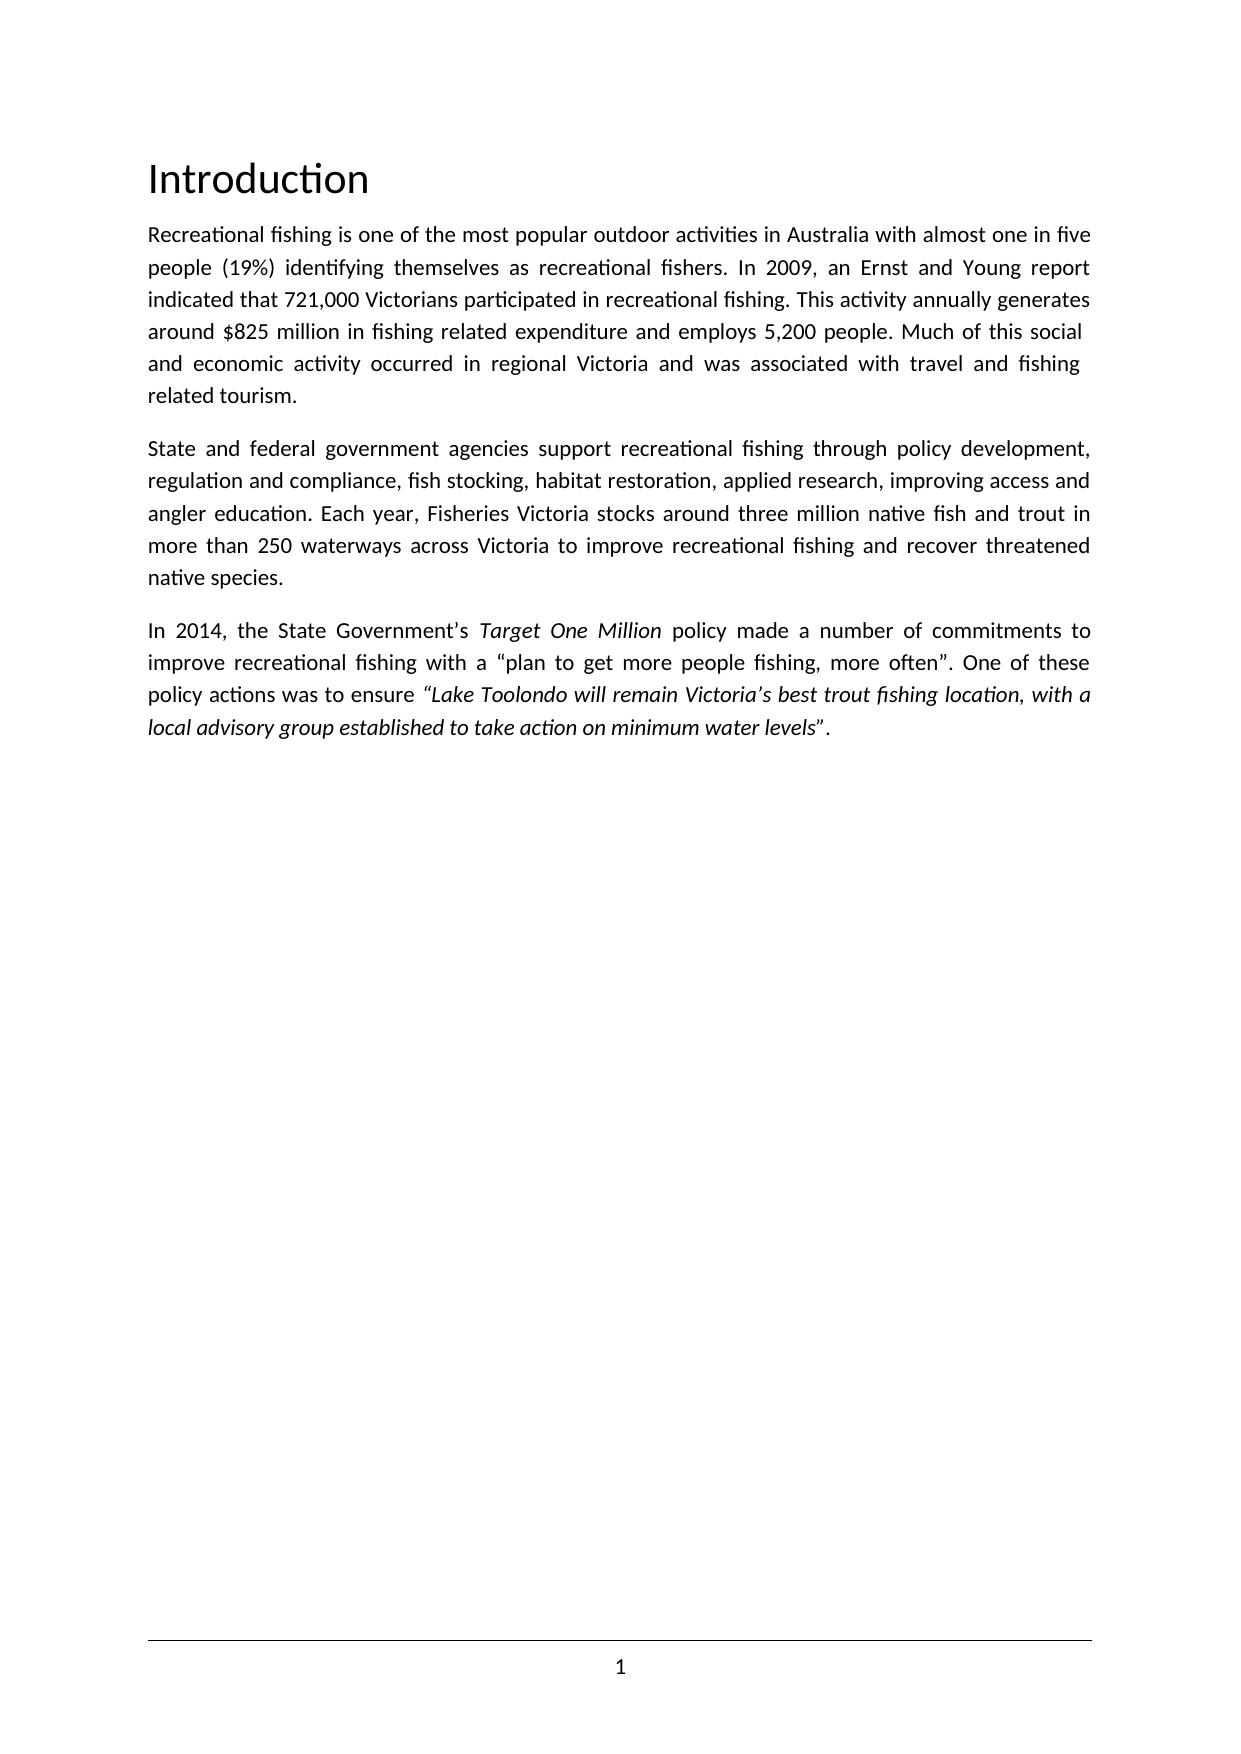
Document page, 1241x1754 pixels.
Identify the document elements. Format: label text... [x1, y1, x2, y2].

text In 2014, the State Government’s Target One Million policy made a number of commitments to improve recreational fishing with a “plan to get more people fishing, more often”. One of these policy actions was to ensure “Lake Toolondo will remain Victoria’s best trout fishing location, with a local advisory group established to take action on minimum water levels”. [148, 616, 1092, 741]
text State and federal government agencies support recreational fishing through policy development, regulation and compliance, fish stocking, habitat restoration, applied research, improving access and angler education. Each year, Fisheries Victoria stocks around three million native fish and trout in more than 250 waterways across Victoria to improve recreational fishing and recover threatened native species. [148, 434, 1092, 591]
subtitle Introduction [148, 151, 1092, 204]
text Recreational fishing is one of the most popular outdoor activities in Australia with almost one in five people (19%) identifying themselves as recreational fishers. In 2009, an Ernst and Young report indicated that 721,000 Victorians participated in recreational fishing. This activity annually generates around $825 million in fishing related expenditure and employs 5,200 people. Much of this social and economic activity occurred in regional Victoria and was associated with travel and fishing related tourism. [148, 220, 1092, 409]
